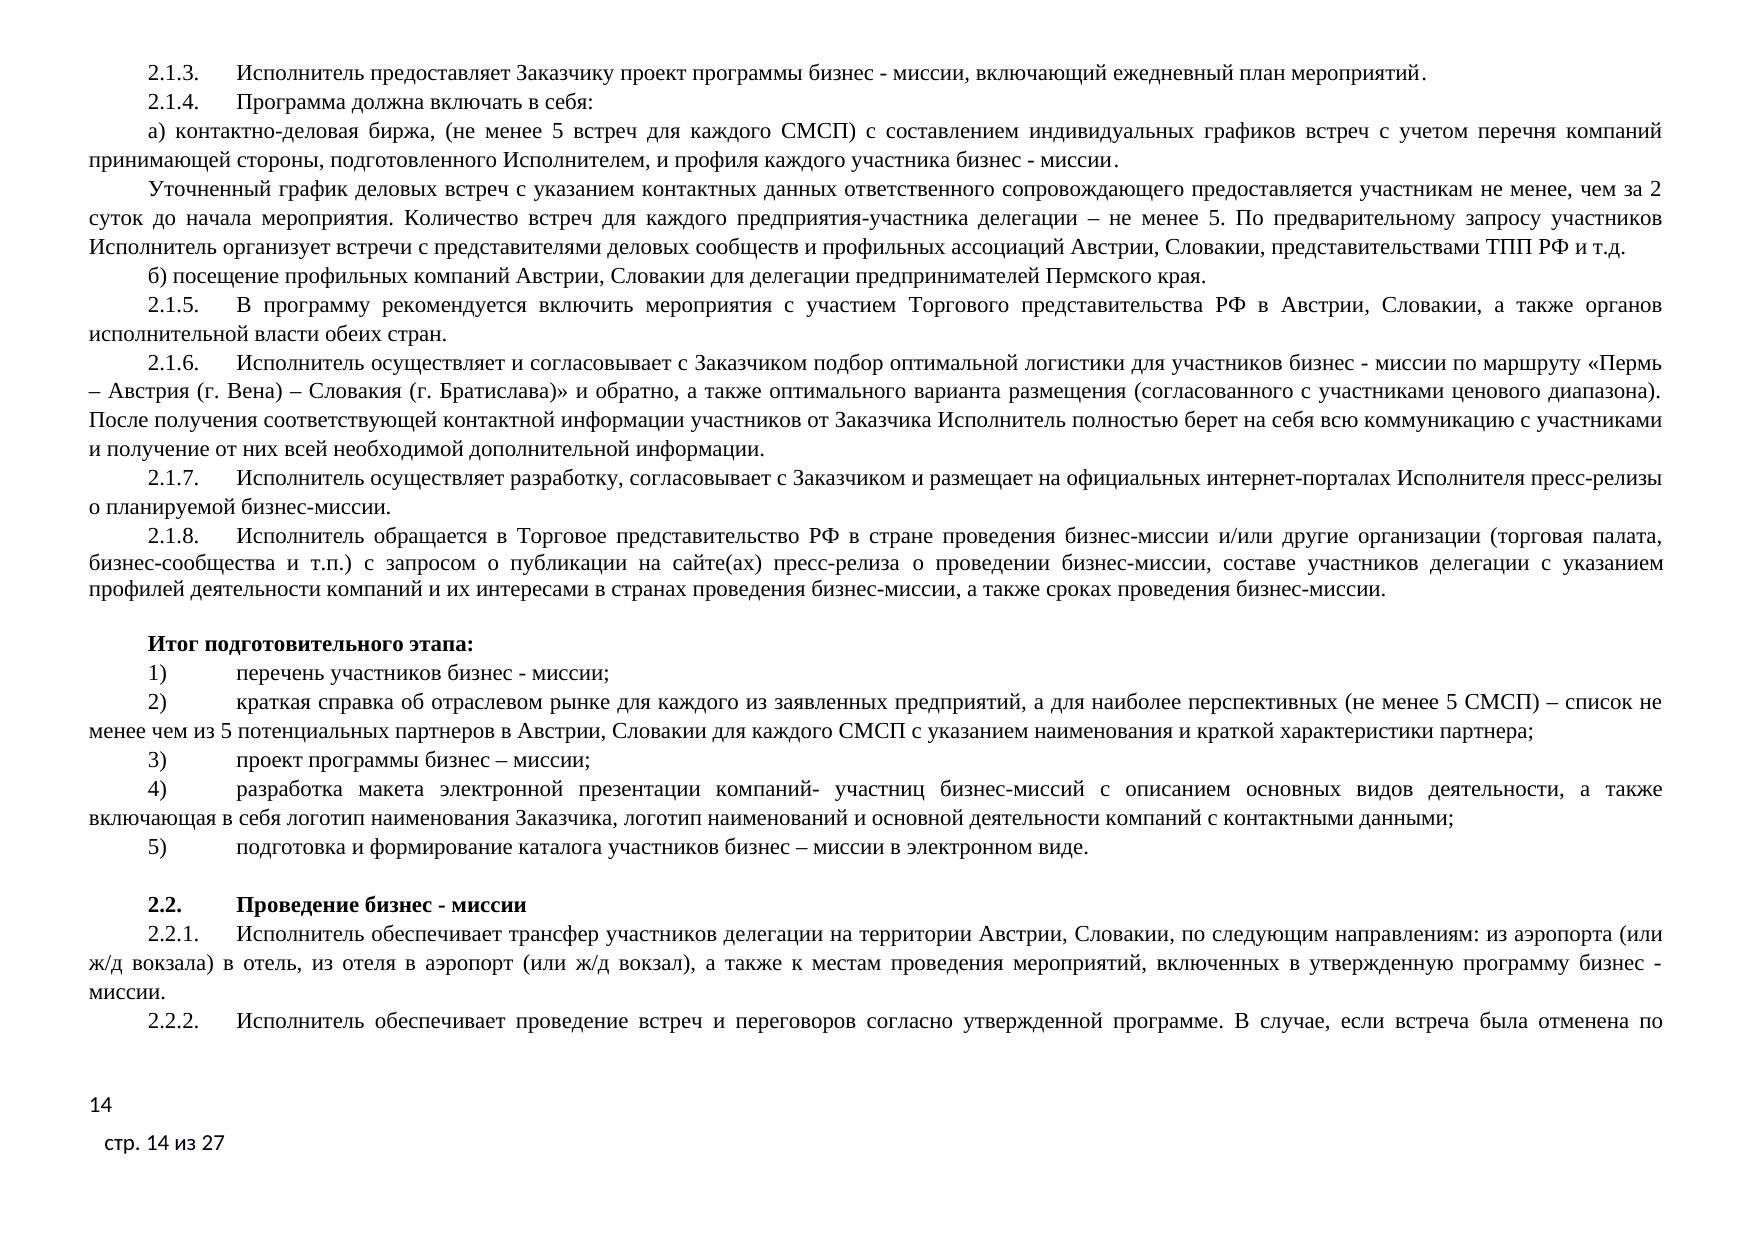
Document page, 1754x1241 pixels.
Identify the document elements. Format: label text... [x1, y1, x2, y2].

list Проведение бизнес - миссии [89, 891, 1665, 917]
list разработка макета электронной презентации компаний- участниц бизнес-миссий с описанием основных видов деятельности, а также включающая в себя логотип наименования Заказчика, логотип наименований и основной деятельности компаний с контактными данными; [89, 775, 1665, 831]
list В программу рекомендуется включить мероприятия с участием Торгового представительства РФ в Австрии, Словакии, а также органов исполнительной власти обеих стран. [89, 291, 1665, 346]
text б) посещение профильных компаний Австрии, Словакии для делегации предпринимателей Пермского края. [89, 262, 1665, 288]
text Уточненный график деловых встреч с указанием контактных данных ответственного сопровождающего предоставляется участникам не менее, чем за 2 суток до начала мероприятия. Количество встреч для каждого предприятия-участника делегации – не менее 5. По предварительному запросу участников Исполнитель организует встречи с представителями деловых сообществ и профильных ассоциаций Австрии, Словакии, представительствами ТПП РФ и т.д. [89, 175, 1665, 259]
list Исполнитель осуществляет разработку, согласовывает с Заказчиком и размещает на официальных интернет-порталах Исполнителя пресс-релизы о планируемой бизнес-миссии. [89, 464, 1665, 520]
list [89, 1007, 1665, 1033]
list перечень участников бизнес - миссии; [89, 659, 1665, 686]
list проект программы бизнес – миссии; [89, 746, 1665, 773]
list краткая справка об отраслевом рынке для каждого из заявленных предприятий, а для наиболее перспективных (не менее 5 СМСП) – список не менее чем из 5 потенциальных партнеров в Австрии, Словакии для каждого СМСП с указанием наименования и краткой характеристики партнера; [89, 688, 1665, 744]
text Итог подготовительного этапа: [89, 630, 1665, 657]
list Исполнитель осуществляет и согласовывает с Заказчиком подбор оптимальной логистики для участников бизнес - миссии по маршруту «Пермь – Австрия (г. Вена) – Словакия (г. Братислава)» и обратно, а также оптимального варианта размещения (согласованного с участниками ценового диапазона). После получения соответствующей контактной информации участников от Заказчика Исполнитель полностью берет на себя всю коммуникацию с участниками и получение от них всей необходимой дополнительной информации. [89, 349, 1665, 462]
list Программа должна включать в себя: [89, 88, 1665, 114]
list подготовка и формирование каталога участников бизнес – миссии в электронном виде. [89, 833, 1665, 859]
text а) контактно-деловая биржа, (не менее 5 встреч для каждого СМСП) с составлением индивидуальных графиков встреч с учетом перечня компаний принимающей стороны, подготовленного Исполнителем, и профиля каждого участника бизнес - миссии. [89, 117, 1665, 172]
list Исполнитель обеспечивает трансфер участников делегации на территории Австрии, Словакии, по следующим направлениям: из аэропорта (или ж/д вокзала) в отель, из отеля в аэропорт (или ж/д вокзал), а также к местам проведения мероприятий, включенных в утвержденную программу бизнес - миссии. [89, 920, 1665, 1004]
list Исполнитель предоставляет Заказчику проект программы бизнес - миссии, включающий ежедневный план мероприятий. [89, 59, 1665, 85]
list Исполнитель обращается в Торговое представительство РФ в стране проведения бизнес-миссии и/или другие организации (торговая палата, бизнес-сообщества и т.п.) с запросом о публикации на сайте(ах) пресс-релиза о проведении бизнес-миссии, составе участников делегации с указанием профилей деятельности компаний и их интересами в странах проведения бизнес-миссии, а также сроках проведения бизнес-миссии. [89, 522, 1665, 601]
